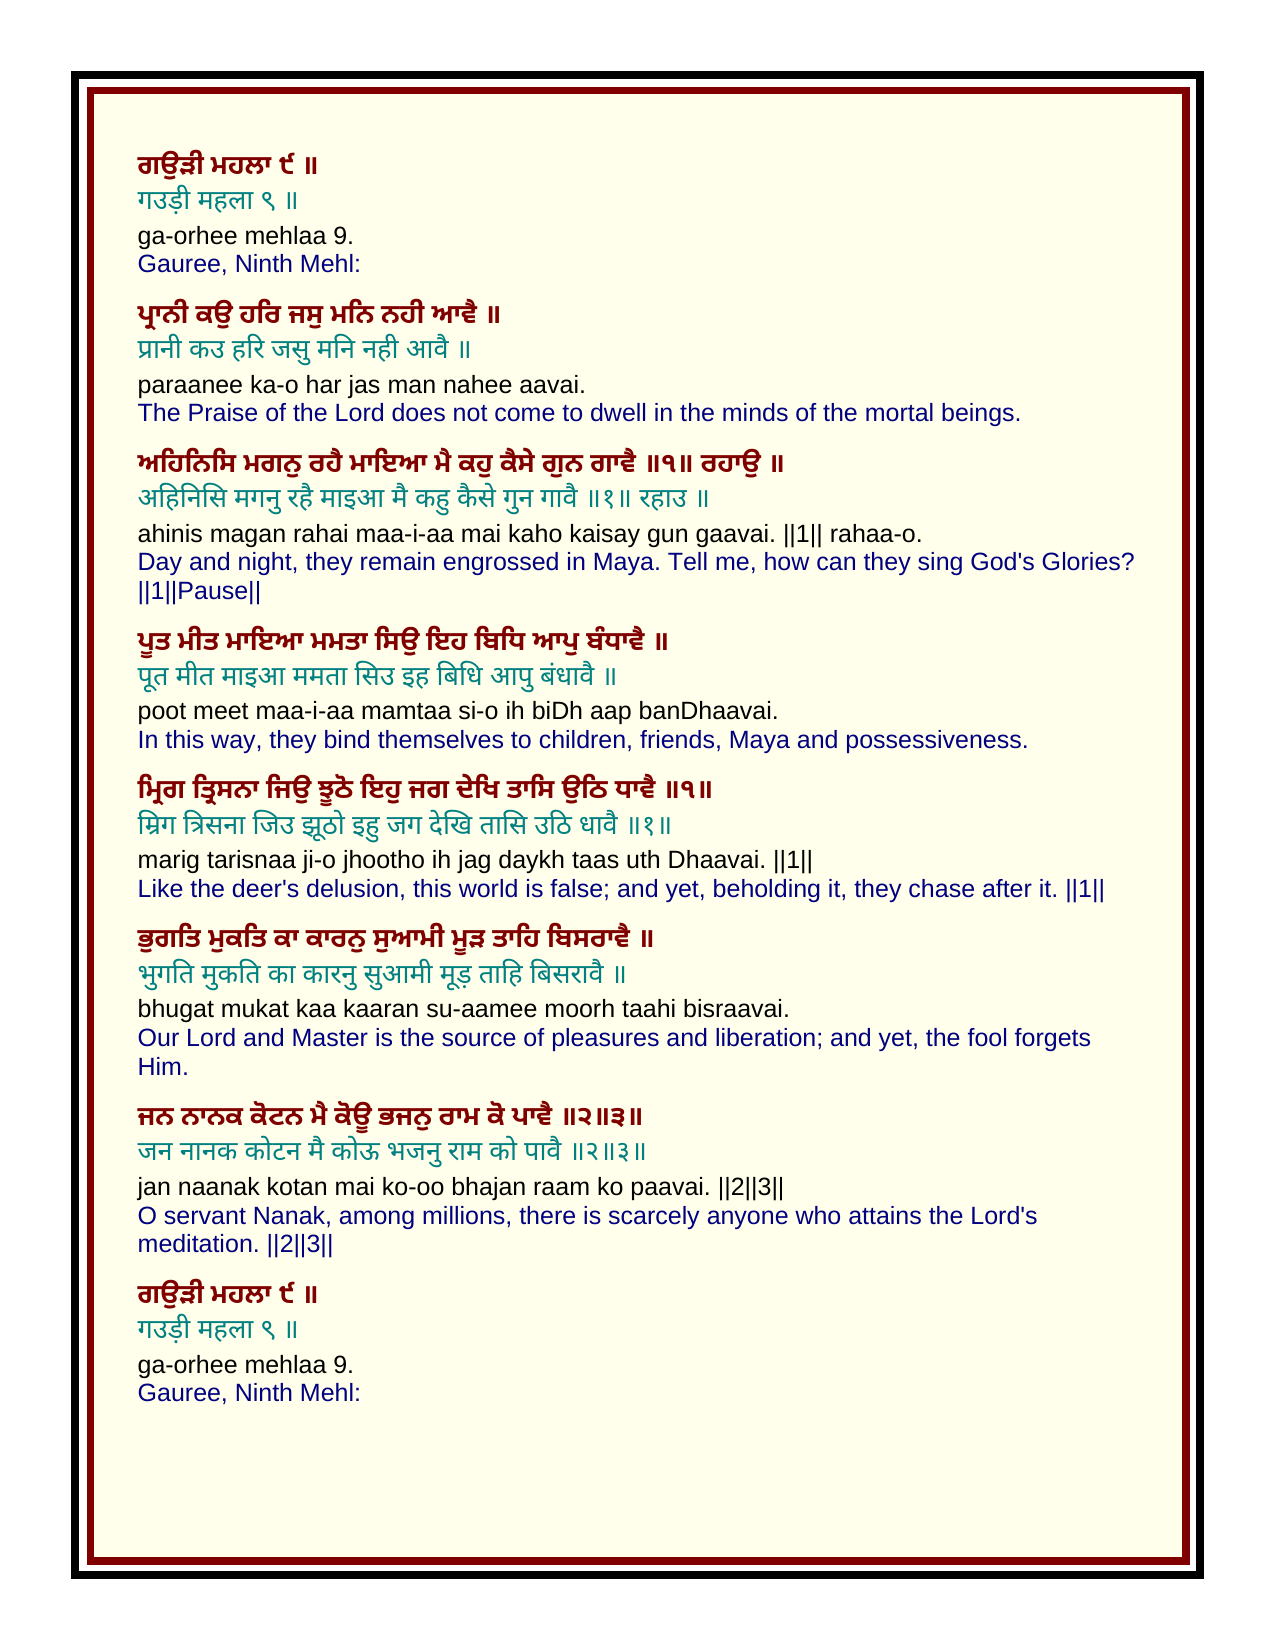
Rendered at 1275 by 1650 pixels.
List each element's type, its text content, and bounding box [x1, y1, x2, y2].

text भुगति मुकति का कारनु सुआमी मूड़ ताहि बिसरावै ॥ [137, 959, 1138, 994]
text The Praise of the Lord does not come to dwell in the minds of the mortal beings. [137, 398, 1138, 427]
text गउड़ी महला ९ ॥ [137, 185, 1138, 221]
text जन नानक कोटन मै कोऊ भजनु राम को पावै ॥२॥३॥ [137, 1137, 1138, 1172]
text Like the deer's delusion, this world is false; and yet, beholding it, they chase after it. ||1|| [137, 874, 1138, 903]
text ਗਉੜੀ ਮਹਲਾ ੯ ॥ [137, 150, 1138, 185]
text गउड़ी महला ९ ॥ [137, 1314, 1138, 1349]
text In this way, they bind themselves to children, friends, Maya and possessiveness. [137, 725, 1138, 754]
text Our Lord and Master is the source of pleasures and liberation; and yet, the fool forgets Him. [137, 1023, 1138, 1080]
text Gauree, Ninth Mehl: [137, 1378, 1138, 1407]
text Gauree, Ninth Mehl: [137, 249, 1138, 278]
text प्रानी कउ हरि जसु मनि नही आवै ॥ [137, 334, 1138, 369]
text bhugat mukat kaa kaaran su-aamee moorh taahi bisraavai. [137, 994, 1138, 1023]
text म्रिग त्रिसना जिउ झूठो इहु जग देखि तासि उठि धावै ॥१॥ [137, 810, 1138, 845]
text ਜਨ ਨਾਨਕ ਕੋਟਨ ਮੈ ਕੋਊ ਭਜਨੁ ਰਾਮ ਕੋ ਪਾਵੈ ॥੨॥੩॥ [137, 1101, 1138, 1137]
text jan naanak kotan mai ko-oo bhajan raam ko paavai. ||2||3|| [137, 1172, 1138, 1201]
text ਅਹਿਨਿਸਿ ਮਗਨੁ ਰਹੈ ਮਾਇਆ ਮੈ ਕਹੁ ਕੈਸੇ ਗੁਨ ਗਾਵੈ ॥੧॥ ਰਹਾਉ ॥ [137, 448, 1138, 483]
text Day and night, they remain engrossed in Maya. Tell me, how can they sing God's Glories? ||1||Pause|| [137, 547, 1138, 605]
text पूत मीत माइआ ममता सिउ इह बिधि आपु बंधावै ॥ [137, 661, 1138, 696]
text ਭੁਗਤਿ ਮੁਕਤਿ ਕਾ ਕਾਰਨੁ ਸੁਆਮੀ ਮੂੜ ਤਾਹਿ ਬਿਸਰਾਵੈ ॥ [137, 923, 1138, 959]
text marig tarisnaa ji-o jhootho ih jag daykh taas uth Dhaavai. ||1|| [137, 845, 1138, 874]
text ahinis magan rahai maa-i-aa mai kaho kaisay gun gaavai. ||1|| rahaa-o. [137, 518, 1138, 547]
text ga-orhee mehlaa 9. [137, 1349, 1138, 1378]
text paraanee ka-o har jas man nahee aavai. [137, 369, 1138, 398]
text O servant Nanak, among millions, there is scarcely anyone who attains the Lord's meditation. ||2||3|| [137, 1201, 1138, 1258]
text poot meet maa-i-aa mamtaa si-o ih biDh aap banDhaavai. [137, 696, 1138, 725]
text ਪ੍ਰਾਨੀ ਕਉ ਹਰਿ ਜਸੁ ਮਨਿ ਨਹੀ ਆਵੈ ॥ [137, 299, 1138, 334]
text ਮ੍ਰਿਗ ਤ੍ਰਿਸਨਾ ਜਿਉ ਝੂਠੋ ਇਹੁ ਜਗ ਦੇਖਿ ਤਾਸਿ ਉਠਿ ਧਾਵੈ ॥੧॥ [137, 774, 1138, 810]
text ਪੂਤ ਮੀਤ ਮਾਇਆ ਮਮਤਾ ਸਿਉ ਇਹ ਬਿਧਿ ਆਪੁ ਬੰਧਾਵੈ ॥ [137, 626, 1138, 661]
text अहिनिसि मगनु रहै माइआ मै कहु कैसे गुन गावै ॥१॥ रहाउ ॥ [137, 483, 1138, 518]
text ga-orhee mehlaa 9. [137, 221, 1138, 249]
text ਗਉੜੀ ਮਹਲਾ ੯ ॥ [137, 1279, 1138, 1314]
